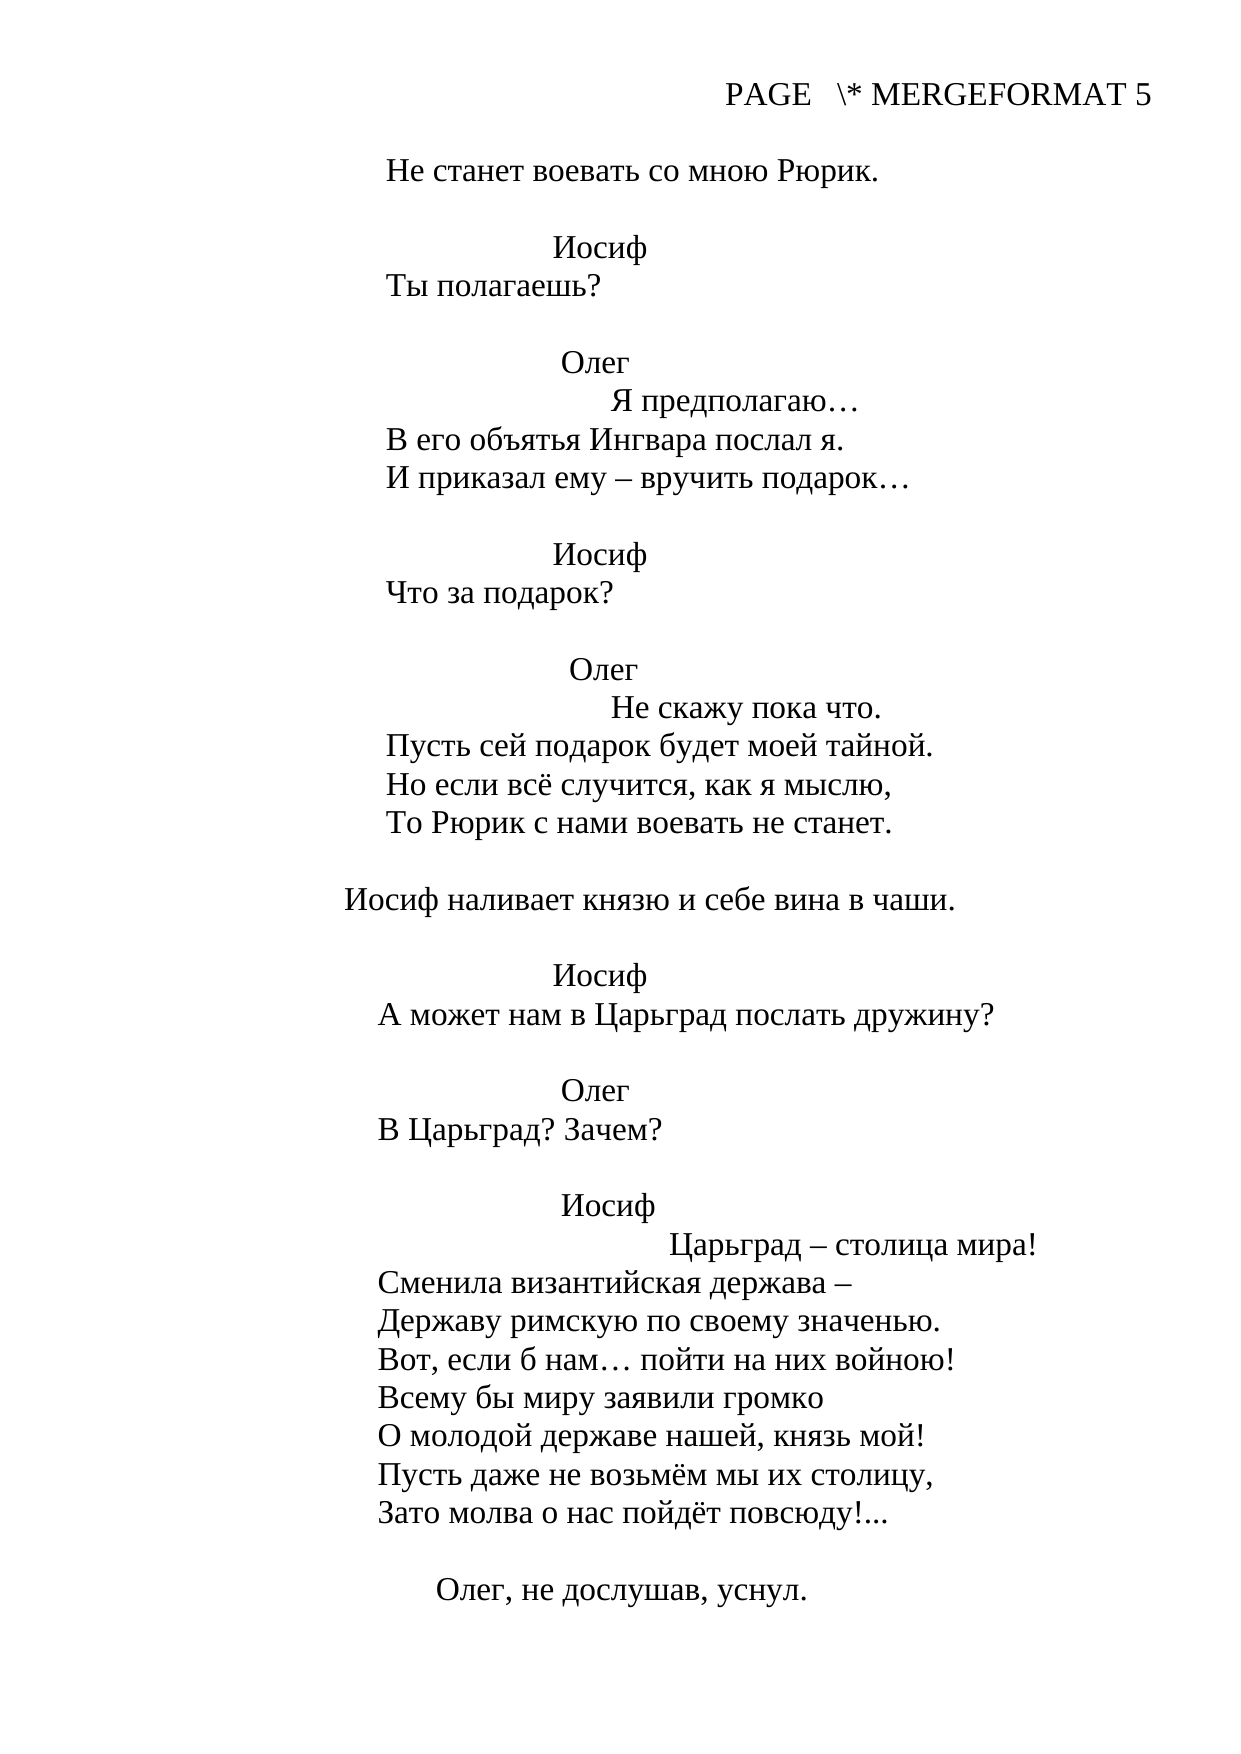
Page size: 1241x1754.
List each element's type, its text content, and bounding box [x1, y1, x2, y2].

text То Рюрик с нами воевать не станет. [177, 802, 1152, 840]
text Иосиф [177, 1185, 1152, 1224]
text Иосиф наливает князю и себе вина в чаши. [177, 879, 1152, 917]
text Что за подарок? [177, 572, 1152, 610]
text Олег [177, 1070, 1152, 1109]
text Державу римскую по своему значенью. [177, 1300, 1152, 1339]
text Зато молва о нас пойдёт повсюду!... [177, 1492, 1152, 1530]
text Вот, если б нам… пойти на них войною! [177, 1339, 1152, 1377]
text А может нам в Царьград послать дружину? [177, 994, 1152, 1032]
text Не скажу пока что. [177, 687, 1152, 725]
text Иосиф [177, 955, 1152, 994]
text Царьград – столица мира! [177, 1224, 1152, 1262]
text Иосиф [177, 227, 1152, 265]
text И приказал ему – вручить подарок… [177, 457, 1152, 495]
text Пусть даже не возьмём мы их столицу, [177, 1454, 1152, 1492]
text Ты полагаешь? [177, 265, 1152, 304]
text В Царьград? Зачем? [177, 1109, 1152, 1147]
text Олег [177, 649, 1152, 687]
text Пусть сей подарок будет моей тайной. [177, 725, 1152, 764]
text Я предполагаю… [177, 380, 1152, 419]
text Олег [177, 342, 1152, 380]
text Не станет воевать со мною Рюрик. [177, 150, 1152, 189]
text В его объятья Ингвара послал я. [177, 419, 1152, 457]
text Но если всё случится, как я мыслю, [177, 764, 1152, 802]
text Иосиф [177, 534, 1152, 572]
text Всему бы миру заявили громко [177, 1377, 1152, 1415]
text Олег, не дослушав, уснул. [177, 1569, 1152, 1607]
text Сменила византийская держава – [177, 1262, 1152, 1300]
text О молодой державе нашей, князь мой! [177, 1415, 1152, 1454]
